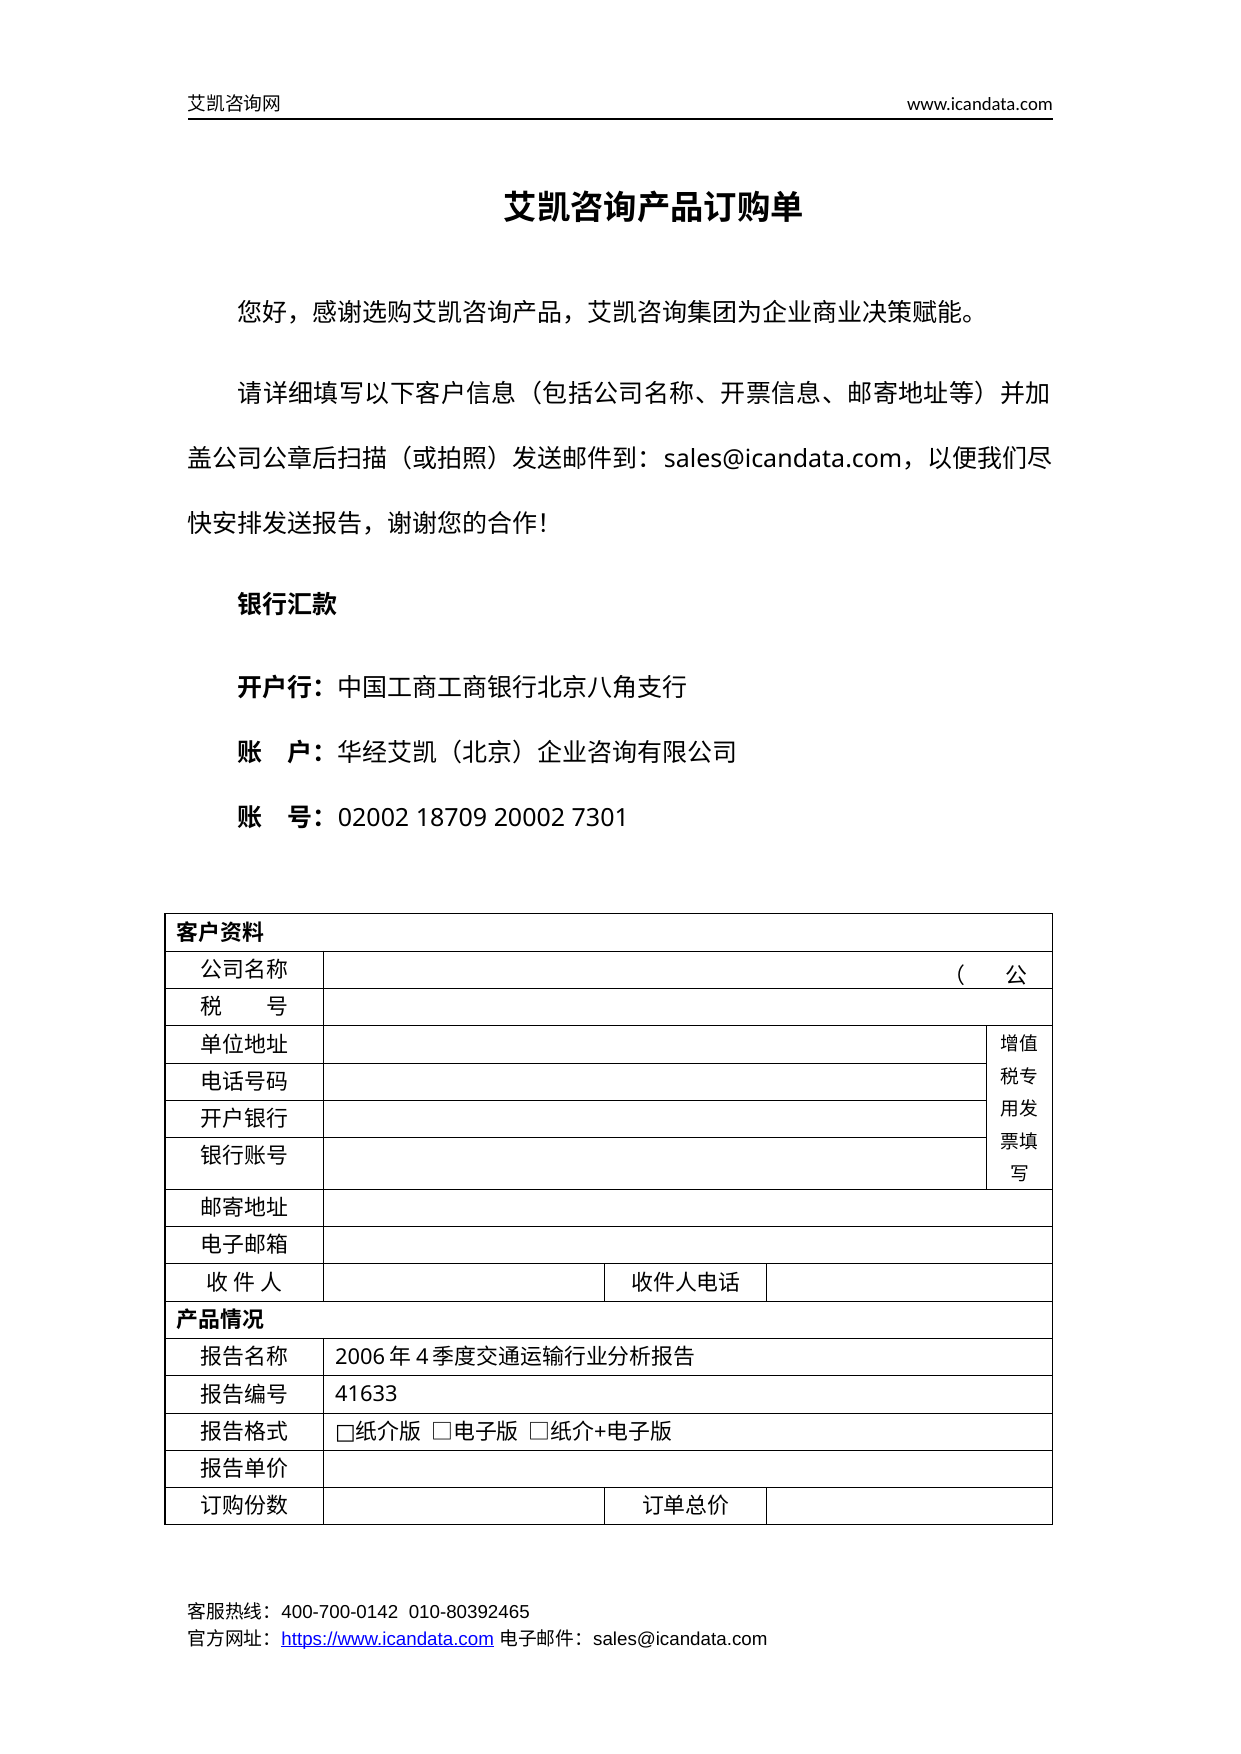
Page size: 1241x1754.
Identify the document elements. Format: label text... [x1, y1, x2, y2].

text 银行汇款 [187, 570, 1053, 635]
table_cell [324, 1064, 986, 1100]
table_cell [324, 1190, 1052, 1226]
table_cell 产品情况 [166, 1302, 1052, 1338]
table_cell 订购份数 [166, 1488, 323, 1524]
table_cell [767, 1264, 1052, 1301]
text 账 户：华经艾凯（北京）企业咨询有限公司 [187, 718, 1053, 783]
table_cell 电子邮箱 [166, 1227, 323, 1263]
table_cell [324, 1488, 604, 1524]
table_cell 2006年4季度交通运输行业分析报告 [324, 1339, 1052, 1375]
table_cell 单位地址 [166, 1026, 323, 1062]
table_cell 增值税专用发票填写 [987, 1026, 1052, 1189]
table_cell [324, 952, 1052, 988]
text 您好，感谢选购艾凯咨询产品，艾凯咨询集团为企业商业决策赋能。 [187, 278, 1053, 343]
table_cell 邮寄地址 [166, 1190, 323, 1226]
text 请详细填写以下客户信息（包括公司名称、开票信息、邮寄地址等）并加盖公司公章后扫描（或拍照）发送邮件到：sales@icandata.com，以便我们尽快安排发送报告，谢谢您的合作！ [187, 359, 1053, 554]
table_cell [324, 1227, 1052, 1263]
table_header 客户资料 [166, 914, 1052, 951]
text 账 号：02002 18709 20002 7301 [187, 783, 1053, 848]
table_cell 订单总价 [605, 1488, 766, 1524]
table_cell [324, 1451, 1052, 1487]
table_cell [324, 1264, 604, 1301]
table_cell 电话号码 [166, 1064, 323, 1100]
table_cell [767, 1488, 1052, 1524]
table_cell [324, 1138, 986, 1189]
table_cell 公司名称 [166, 952, 323, 988]
text 开户行：中国工商工商银行北京八角支行 [187, 653, 1053, 718]
table_cell 报告格式 [166, 1414, 323, 1450]
table_cell 开户银行 [166, 1101, 323, 1137]
table_cell [324, 1101, 986, 1137]
text 艾凯咨询产品订购单 [187, 172, 1053, 237]
table_cell 收 件 人 [166, 1264, 323, 1301]
table_cell [324, 1026, 986, 1062]
table_cell [324, 989, 1052, 1025]
table_cell 41633 [324, 1376, 1052, 1412]
table_cell 税 号 [166, 989, 323, 1025]
table_cell 收件人电话 [605, 1264, 766, 1301]
table_cell 报告编号 [166, 1376, 323, 1412]
table_cell 报告单价 [166, 1451, 323, 1487]
table_cell 银行账号 [166, 1138, 323, 1189]
table_cell 报告名称 [166, 1339, 323, 1375]
table_cell □纸介版 □电子版 □纸介+电子版 [324, 1414, 1052, 1450]
